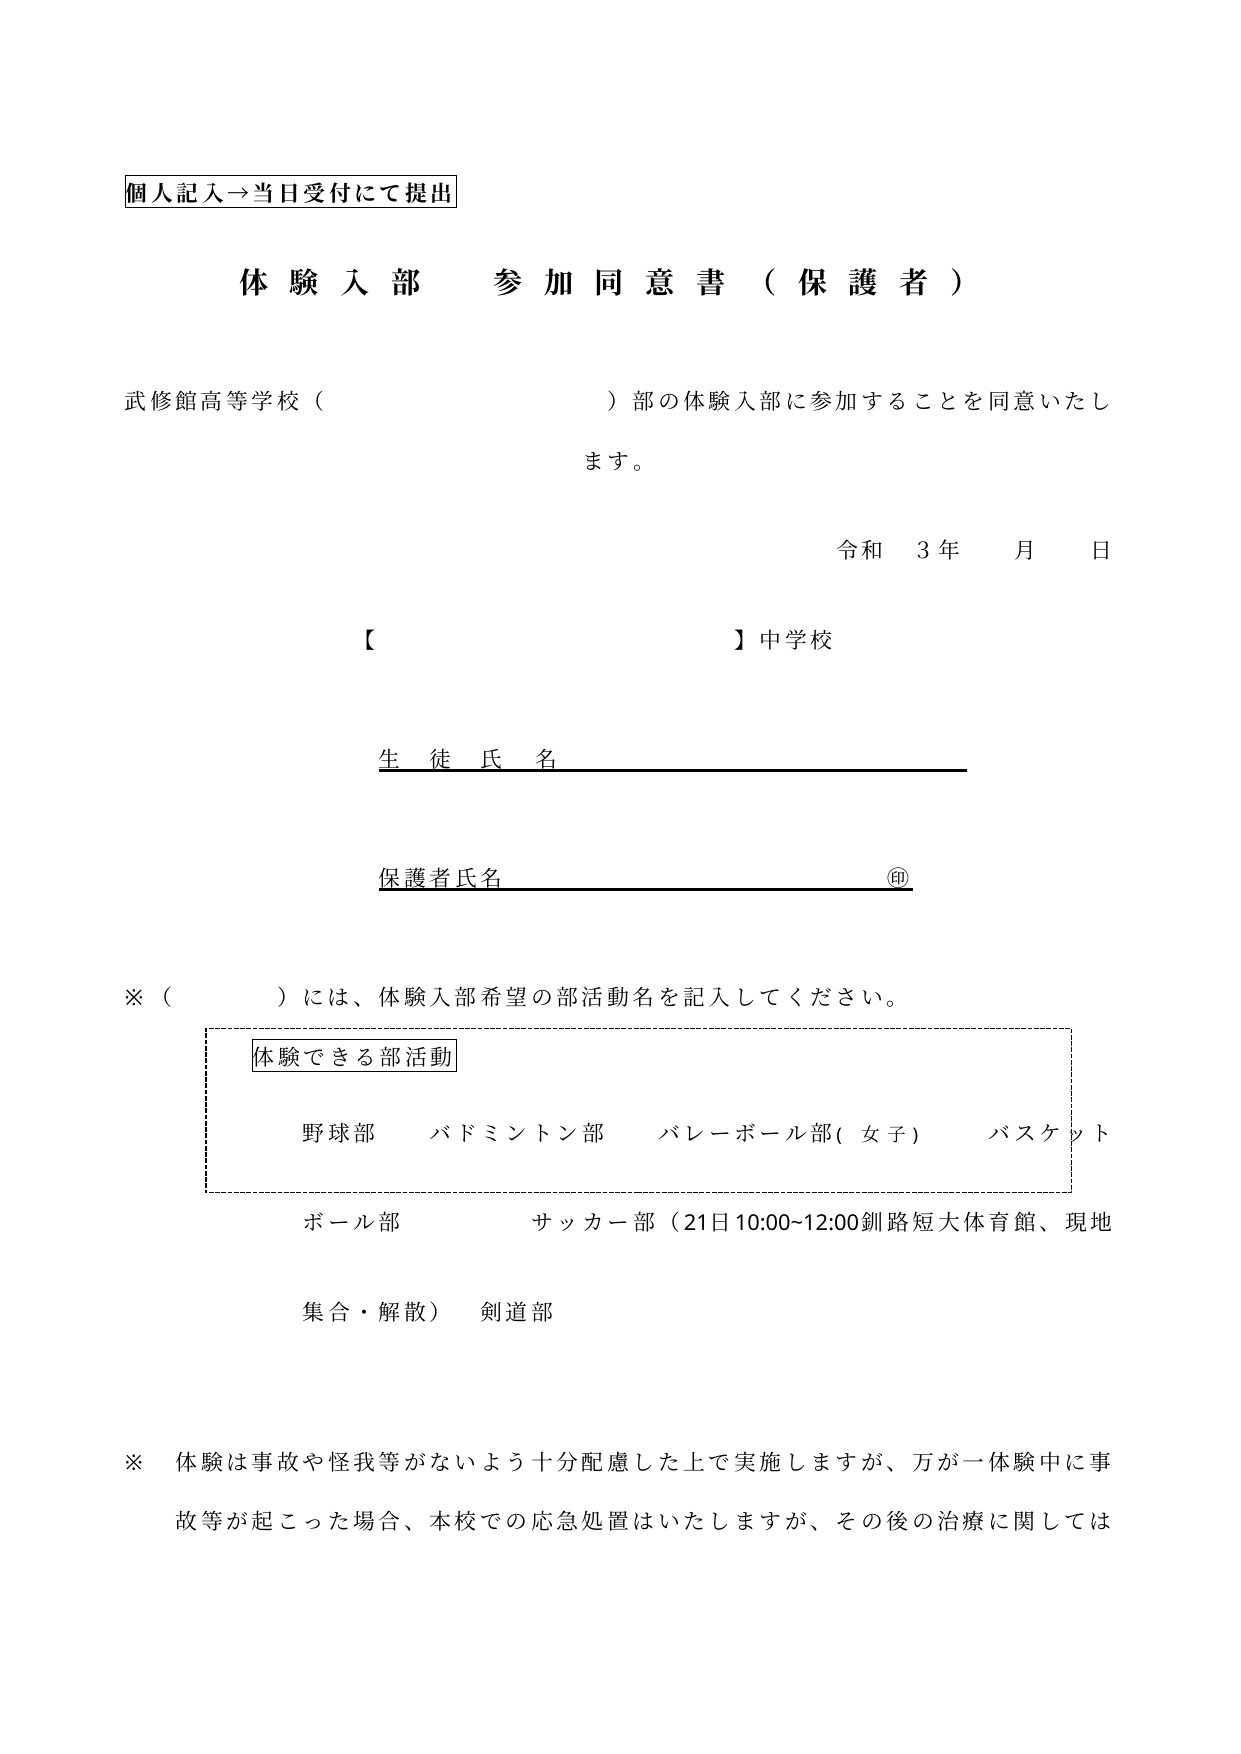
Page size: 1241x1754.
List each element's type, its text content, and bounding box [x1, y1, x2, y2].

text 【 】中学校 [124, 609, 1116, 668]
text 野球部 バドミントン部 バレーボール部(女子) バスケットボール部 サッカー部（21日10:00~12:00釧路短大体育館、現地集合・解散） 剣道部 [280, 1102, 1116, 1341]
text 令和 ３年 月 日 [662, 519, 1116, 579]
text 武修館高等学校（ ）部の体験入部に参加することを同意いたします。 [124, 371, 1116, 490]
text 生徒氏名 [124, 728, 1116, 788]
text 保護者氏名 ㊞ [124, 847, 1116, 907]
text 個人記入→当日受付にて提出 [124, 162, 1116, 222]
text ※（ ）には、体験入部希望の部活動名を記入してください。 [124, 966, 1116, 1026]
text 体験できる部活動 [213, 1026, 1116, 1086]
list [124, 1431, 1116, 1550]
text 体験入部 参加同意書（保護者） [124, 251, 1116, 311]
